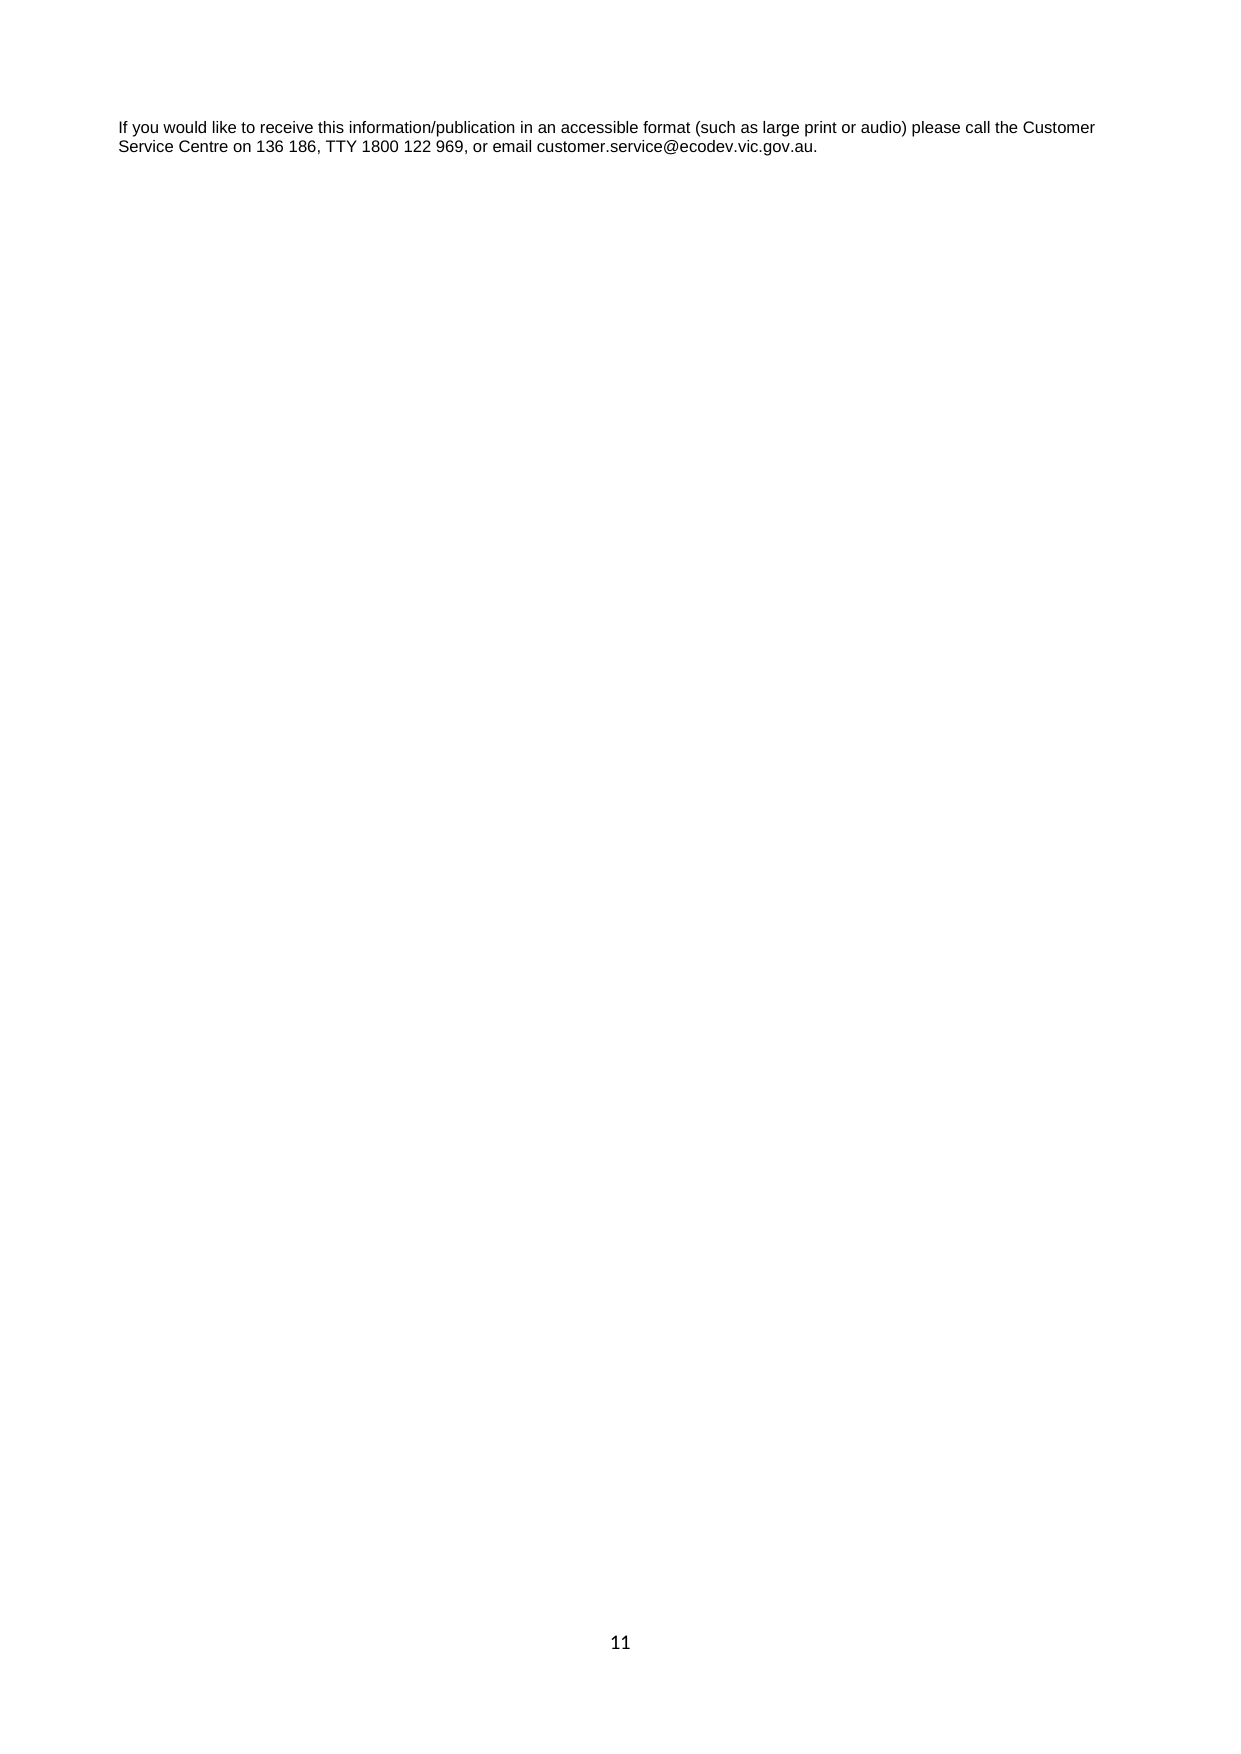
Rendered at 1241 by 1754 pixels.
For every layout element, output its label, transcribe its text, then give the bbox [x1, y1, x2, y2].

text If you would like to receive this information/publication in an accessible format (such as large print or audio) please call the Customer Service Centre on 136 186, TTY 1800 122 969, or email customer.service@ecodev.vic.gov.au. [118, 118, 1122, 156]
